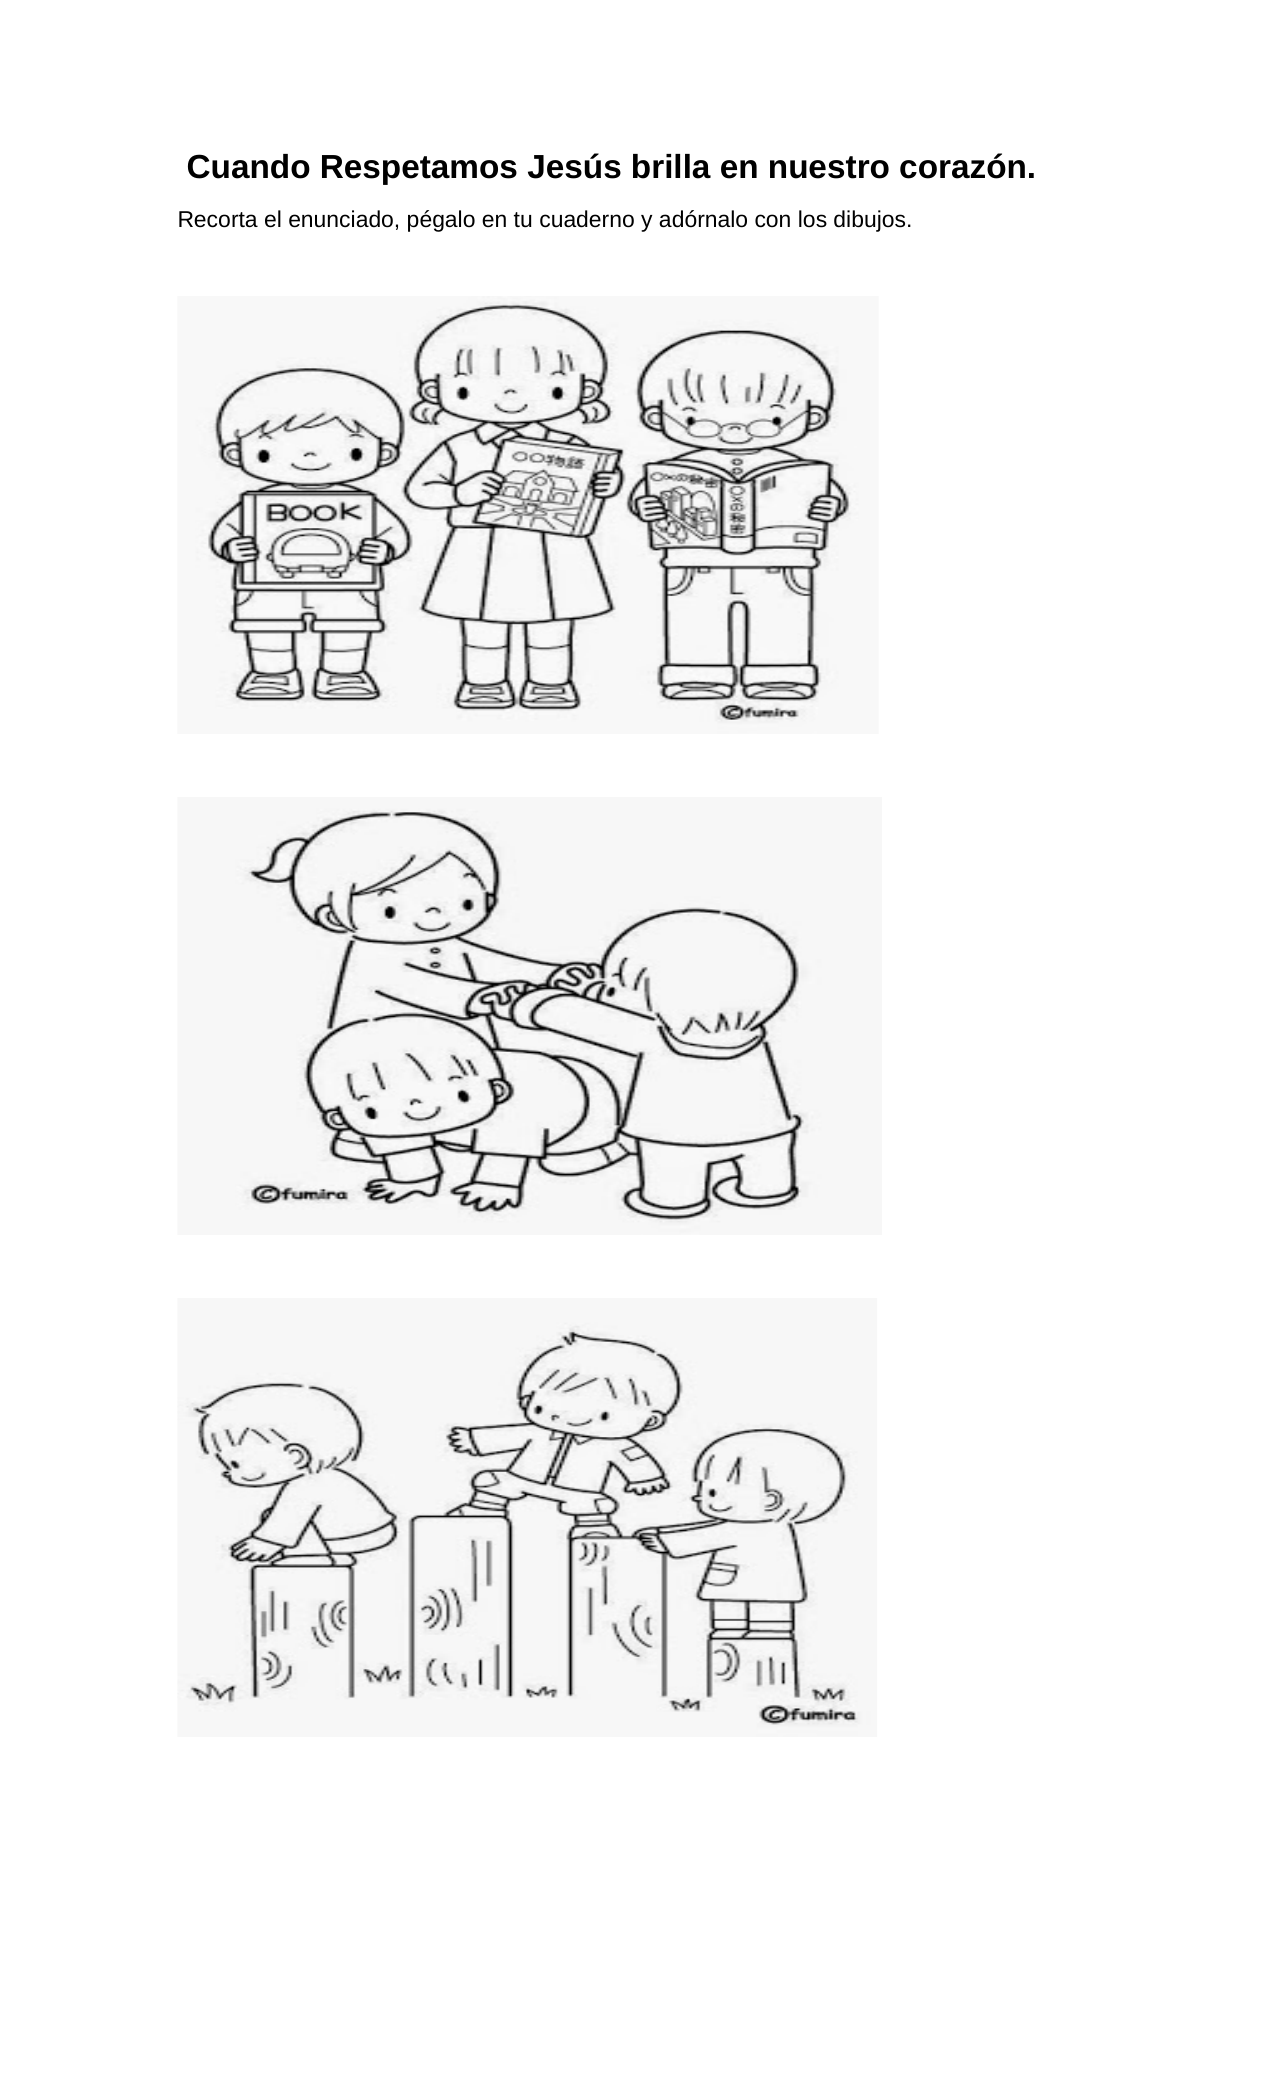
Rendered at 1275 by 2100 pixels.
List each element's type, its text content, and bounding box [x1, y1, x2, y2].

text Cuando Respetamos Jesús brilla en nuestro corazón. [177, 148, 1098, 186]
picture [177, 797, 882, 1235]
picture [177, 1298, 878, 1737]
picture [177, 296, 879, 734]
text Recorta el enunciado, pégalo en tu cuaderno y adórnalo con los dibujos. [177, 206, 1098, 232]
